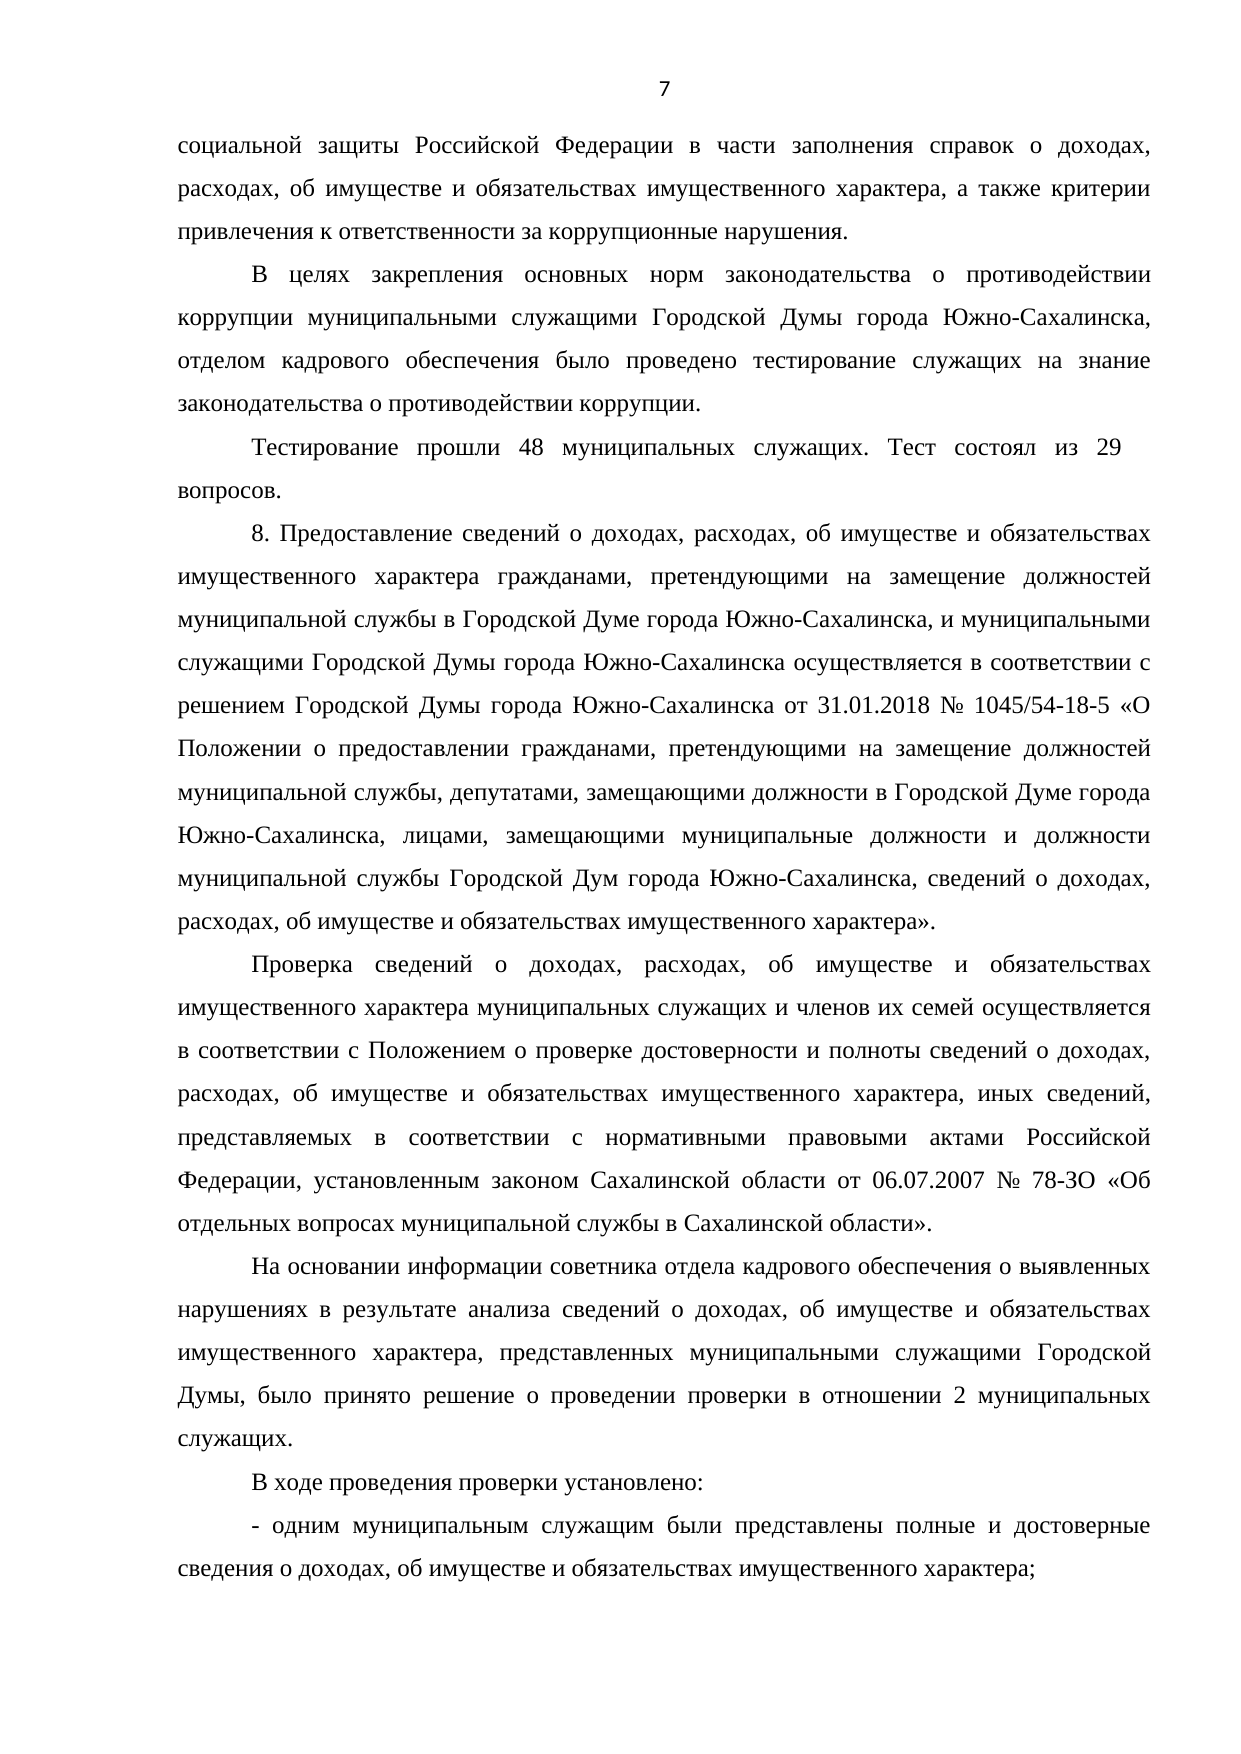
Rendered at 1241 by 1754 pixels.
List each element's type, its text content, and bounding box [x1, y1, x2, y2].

text Проверка сведений о доходах, расходах, об имуществе и обязательствах имущественного характера муниципальных служащих и членов их семей осуществляется в соответствии с Положением о проверке достоверности и полноты сведений о доходах, расходах, об имуществе и обязательствах имущественного характера, иных сведений, представляемых в соответствии с нормативными правовыми актами Российской Федерации, установленным законом Сахалинской области от 06.07.2007 № 78-ЗО «Об отдельных вопросах муниципальной службы в Сахалинской области». [177, 949, 1152, 1237]
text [177, 130, 1152, 245]
text - одним муниципальным служащим были представлены полные и достоверные сведения о доходах, об имуществе и обязательствах имущественного характера; [177, 1510, 1152, 1582]
text 8. Предоставление сведений о доходах, расходах, об имуществе и обязательствах имущественного характера гражданами, претендующими на замещение должностей муниципальной службы в Городской Думе города Южно-Сахалинска, и муниципальными служащими Городской Думы города Южно-Сахалинска осуществляется в соответствии с решением Городской Думы города Южно-Сахалинска от 31.01.2018 № 1045/54-18-5 «О Положении о предоставлении гражданами, претендующими на замещение должностей муниципальной службы, депутатами, замещающими должности в Городской Думе города Южно-Сахалинска, лицами, замещающими муниципальные должности и должности муниципальной службы Городской Дум города Южно-Сахалинска, сведений о доходах, расходах, об имуществе и обязательствах имущественного характера». [177, 518, 1152, 935]
text На основании информации советника отдела кадрового обеспечения о выявленных нарушениях в результате анализа сведений о доходах, об имуществе и обязательствах имущественного характера, представленных муниципальными служащими Городской Думы, было принято решение о проведении проверки в отношении 2 муниципальных служащих. [177, 1251, 1152, 1452]
text В целях закрепления основных норм законодательства о противодействии коррупции муниципальными служащими Городской Думы города Южно-Сахалинска, отделом кадрового обеспечения было проведено тестирование служащих на знание законодательства о противодействии коррупции. [177, 259, 1152, 417]
text Тестирование прошли 48 муниципальных служащих. Тест состоял из 29 вопросов. [177, 432, 1122, 503]
text В ходе проведения проверки установлено: [177, 1467, 1152, 1495]
